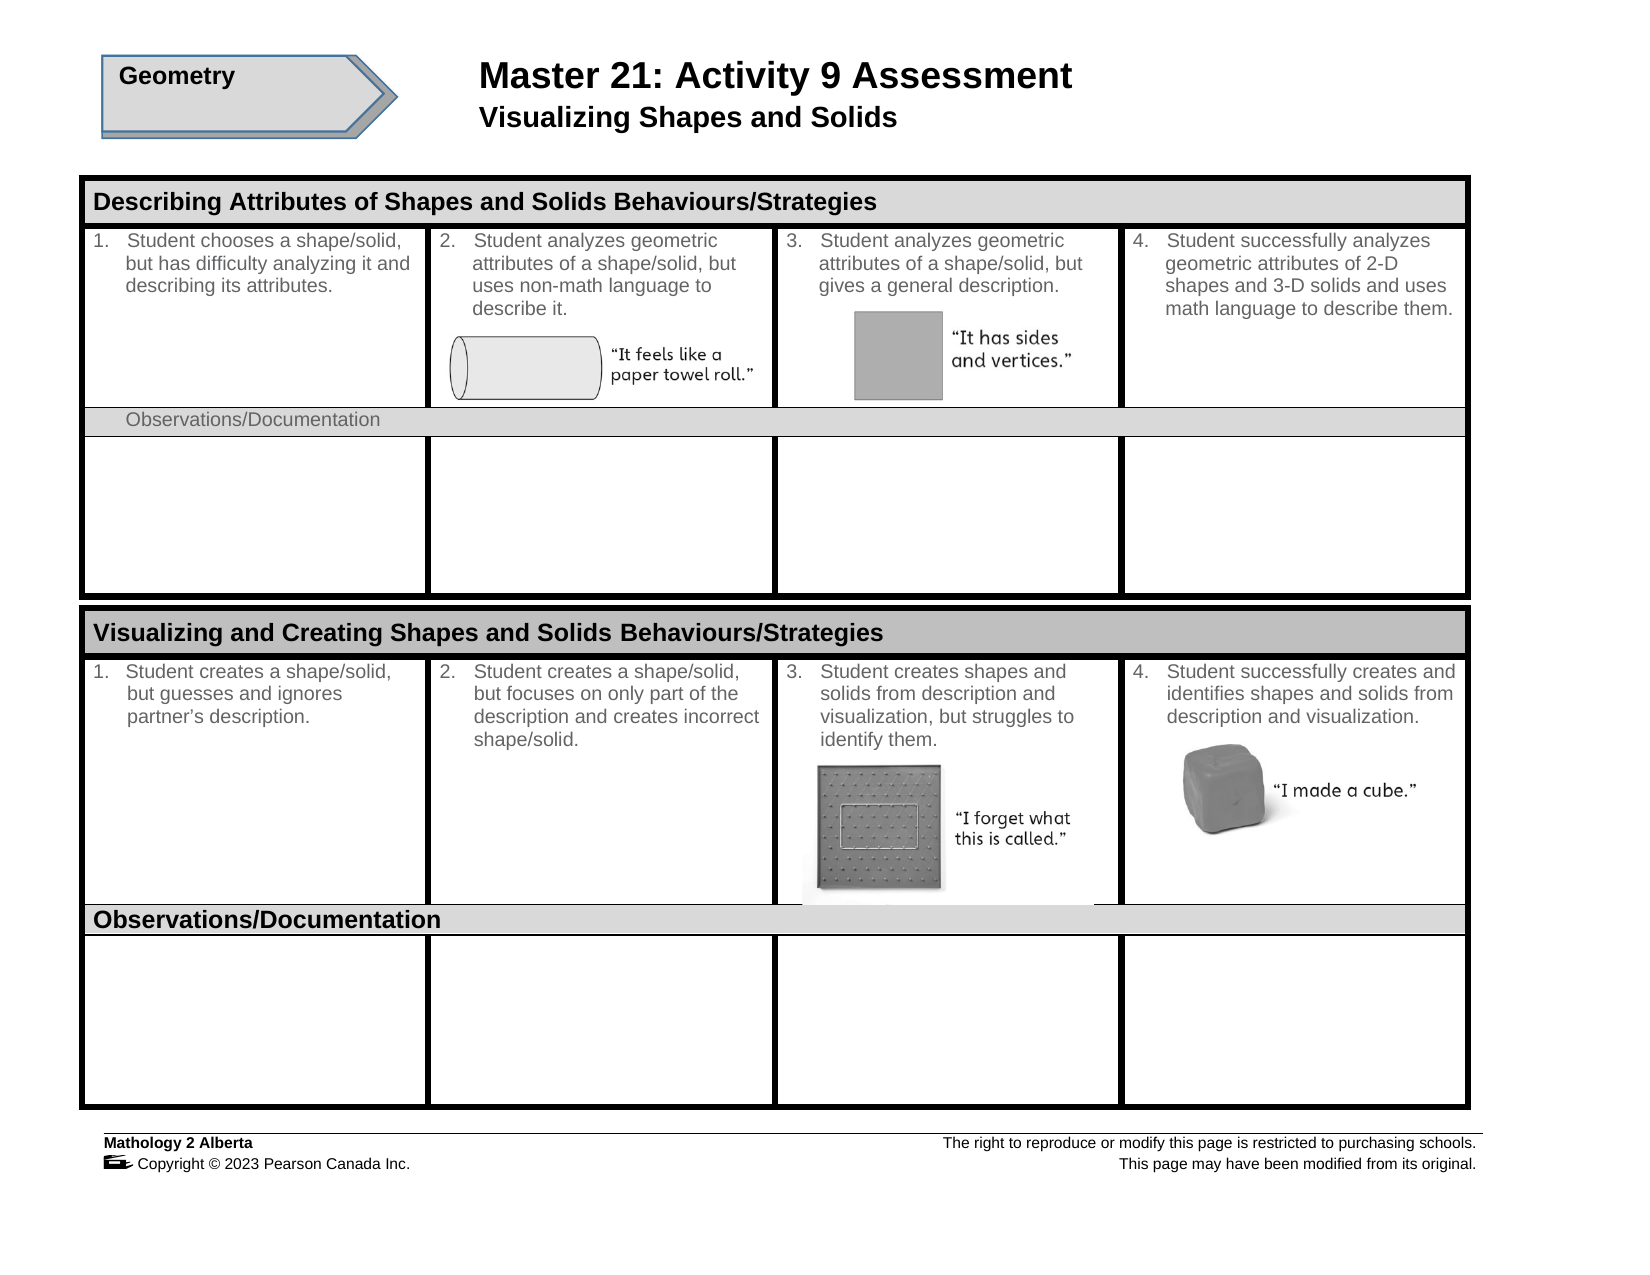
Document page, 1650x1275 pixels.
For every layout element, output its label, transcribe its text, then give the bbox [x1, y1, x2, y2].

picture [446, 332, 757, 403]
picture [802, 750, 1094, 905]
table_cell Observations/Documentation [85, 905, 1465, 933]
table_cell [775, 600, 1121, 605]
table_cell [431, 437, 772, 593]
table_cell Student successfully analyzes geometric attributes of 2-D shapes and 3-D solids and uses math language to describe them. [1125, 229, 1465, 407]
table_cell Student creates shapes and solids from description and visualization, but struggles to identify them. [778, 660, 1118, 904]
table_cell [82, 600, 428, 605]
table_cell Student successfully creates and identifies shapes and solids from description and visualization. [1125, 660, 1465, 904]
table_cell [431, 936, 772, 1103]
table_cell Student creates a shape/solid, but focuses on only part of the description and creates incorrect shape/solid. [431, 660, 772, 904]
table_cell [85, 936, 425, 1103]
table_cell Student chooses a shape/solid, but has difficulty analyzing it and describing its attributes. [85, 229, 425, 407]
picture [1162, 727, 1428, 849]
table_cell [1121, 600, 1468, 605]
picture [103, 1155, 134, 1169]
table_cell [85, 437, 425, 593]
table_cell Observations/Documentation [85, 408, 1465, 436]
table_header Describing Attributes of Shapes and Solids Behaviours/Strategies [85, 181, 1465, 223]
picture [852, 309, 1076, 406]
table_cell [778, 437, 1118, 593]
table_cell [778, 936, 1118, 1103]
table_cell [1125, 936, 1465, 1103]
table_cell Student analyzes geometric attributes of a shape/solid, but gives a general description. [778, 229, 1118, 407]
table_cell Visualizing and Creating Shapes and Solids Behaviours/Strategies [85, 611, 1465, 653]
table_cell [428, 600, 775, 605]
table_cell Student creates a shape/solid, but guesses and ignores partner’s description. [85, 660, 425, 904]
table_cell Student analyzes geometric attributes of a shape/solid, but uses non-math language to describe it. [431, 229, 772, 407]
table_cell [1125, 437, 1465, 593]
